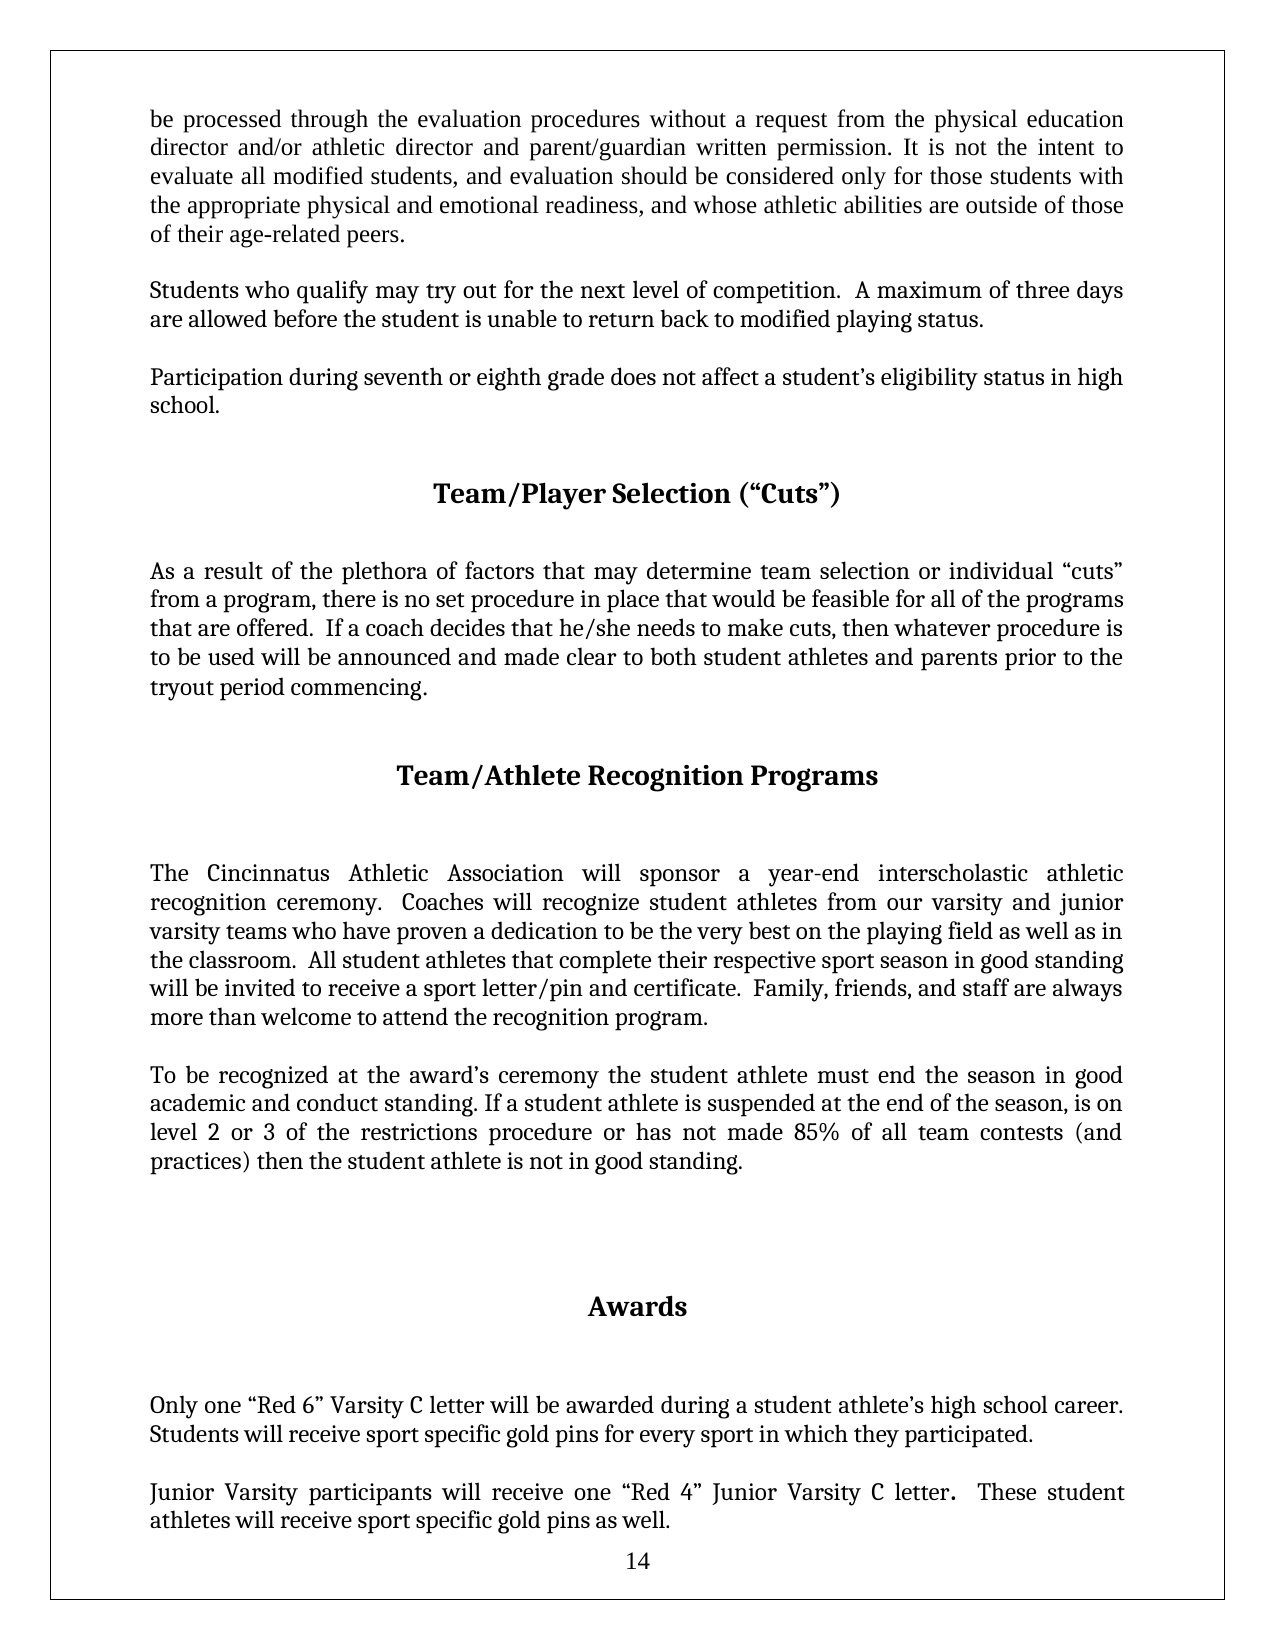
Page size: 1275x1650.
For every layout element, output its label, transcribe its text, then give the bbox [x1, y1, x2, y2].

text Participation during seventh or eighth grade does not affect a student’s eligibility status in high school. [150, 362, 1125, 420]
text Junior Varsity participants will receive one “Red 4” Junior Varsity C letter. These student athletes will receive sport specific gold pins as well. [150, 1477, 1125, 1535]
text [150, 104, 1125, 247]
text Only one “Red 6” Varsity C letter will be awarded during a student athlete’s high school career. Students will receive sport specific gold pins for every sport in which they participated. [150, 1391, 1125, 1449]
text Students who qualify may try out for the next level of competition. A maximum of three days are allowed before the student is unable to return back to modified playing status. [150, 276, 1125, 334]
text As a result of the plethora of factors that may determine team selection or individual “cuts” from a program, there is no set procedure in place that would be feasible for all of the programs that are offered. If a coach decides that he/she needs to make cuts, then whatever procedure is to be used will be announced and made clear to both student athletes and parents prior to the tryout period commencing. [150, 557, 1125, 701]
text The Cincinnatus Athletic Association will sponsor a year-end interscholastic athletic recognition ceremony. Coaches will recognize student athletes from our varsity and junior varsity teams who have proven a dedication to be the very best on the playing field as well as in the classroom. All student athletes that complete their respective sport season in good standing will be invited to receive a sport letter/pin and certificate. Family, friends, and staff are always more than welcome to attend the recognition program. [150, 859, 1125, 1032]
text Team/Player Selection (“Cuts”) [150, 477, 1125, 511]
text To be recognized at the award’s ceremony the student athlete must end the season in good academic and conduct standing. If a student athlete is suspended at the end of the season, is on level 2 or 3 of the restrictions procedure or has not made 85% of all team contests (and practices) then the student athlete is not in good standing. [150, 1061, 1125, 1176]
text Awards [150, 1291, 1125, 1324]
text Team/Athlete Recognition Programs [150, 759, 1125, 792]
